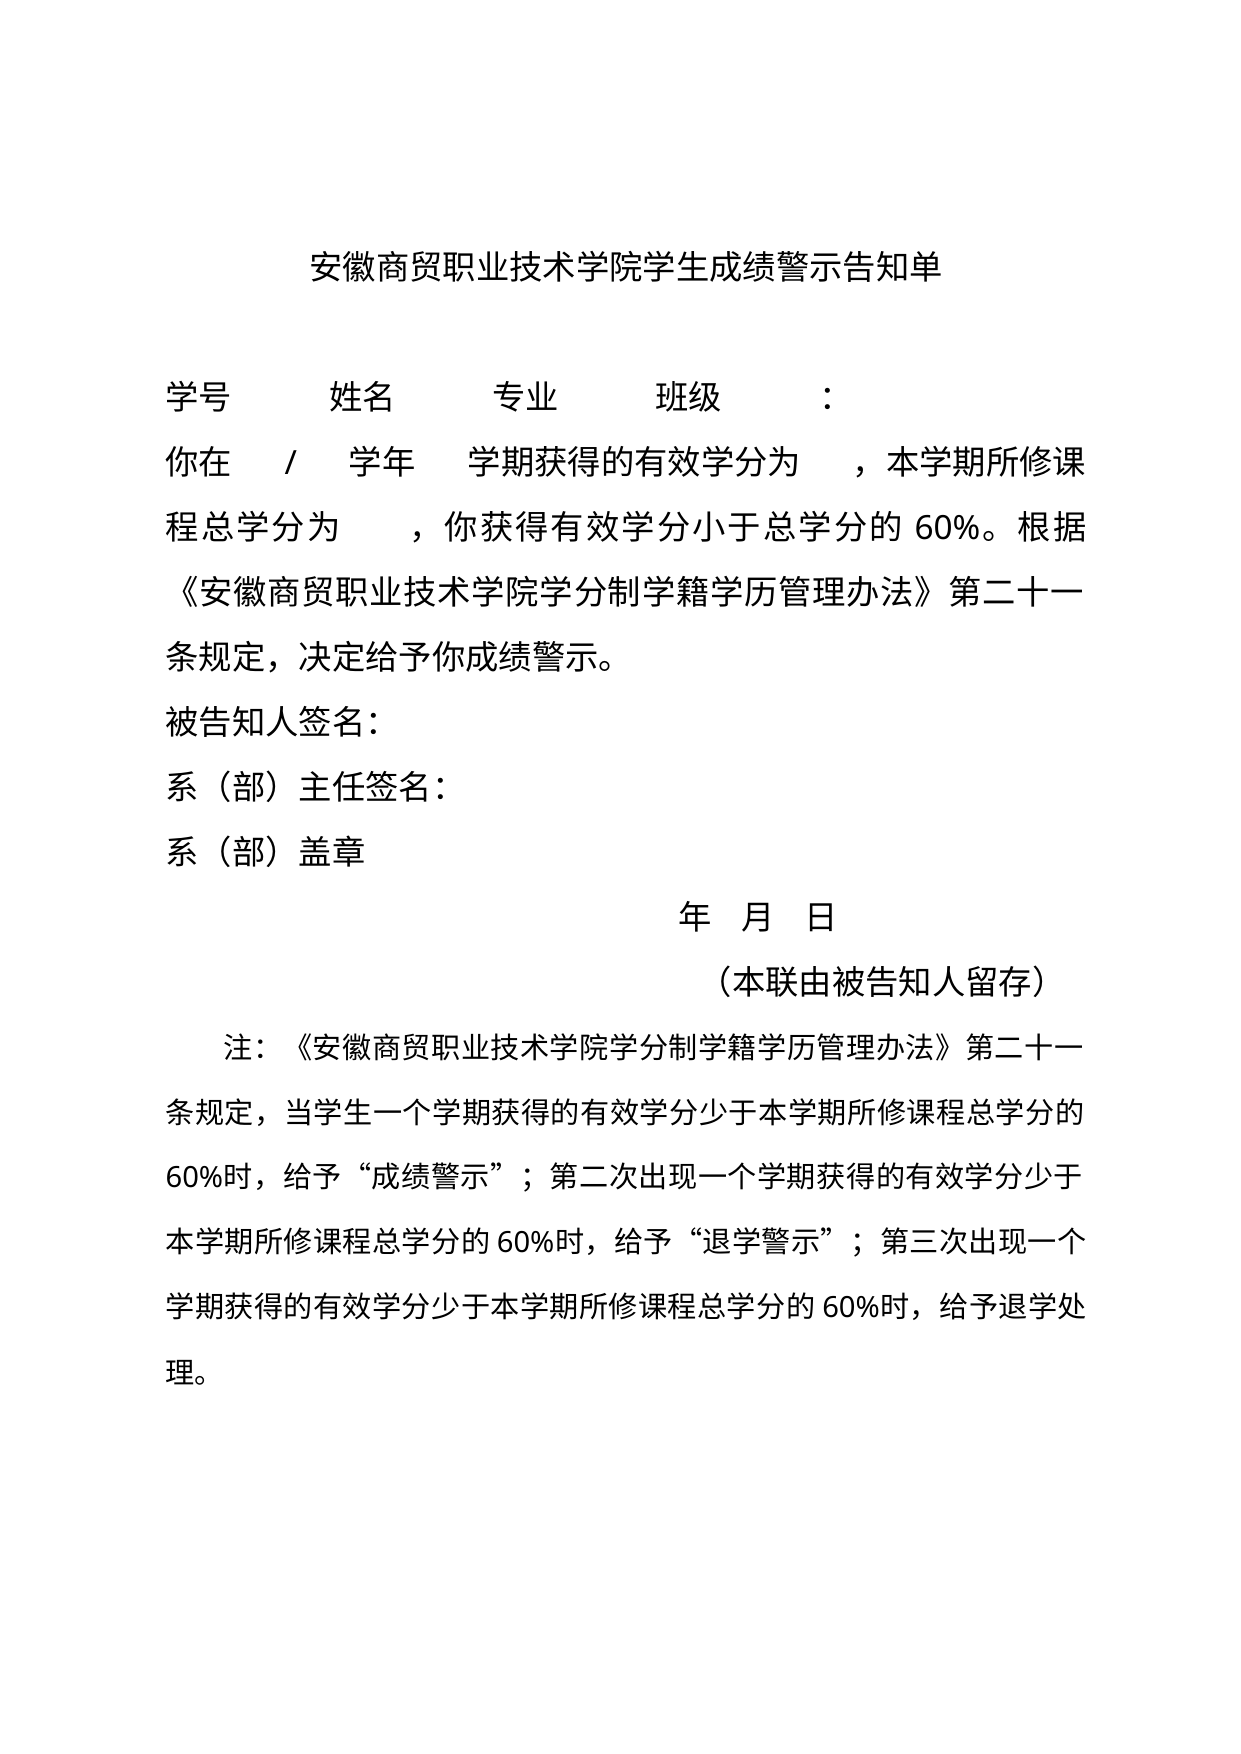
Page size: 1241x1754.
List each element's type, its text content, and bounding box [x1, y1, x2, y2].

text （本联由被告知人留存） [165, 948, 1087, 1013]
text 注：《安徽商贸职业技术学院学分制学籍学历管理办法》第二十一条规定，当学生一个学期获得的有效学分少于本学期所修课程总学分的60%时，给予“成绩警示”；第二次出现一个学期获得的有效学分少于本学期所修课程总学分的60%时，给予“退学警示”；第三次出现一个学期获得的有效学分少于本学期所修课程总学分的60%时，给予退学处理。 [165, 1013, 1087, 1403]
text 系（部）盖章 [165, 818, 1087, 883]
text 被告知人签名： [165, 688, 1087, 753]
text 学号 姓名 专业 班级 ： [165, 363, 1087, 428]
text 安徽商贸职业技术学院学生成绩警示告知单 [165, 233, 1087, 298]
text 系（部）主任签名： [165, 753, 1087, 818]
text 年 月 日 [165, 883, 1087, 948]
text 你在 / 学年 学期获得的有效学分为 ，本学期所修课程总学分为 ，你获得有效学分小于总学分的60%。根据《安徽商贸职业技术学院学分制学籍学历管理办法》第二十一条规定，决定给予你成绩警示。 [165, 428, 1087, 688]
